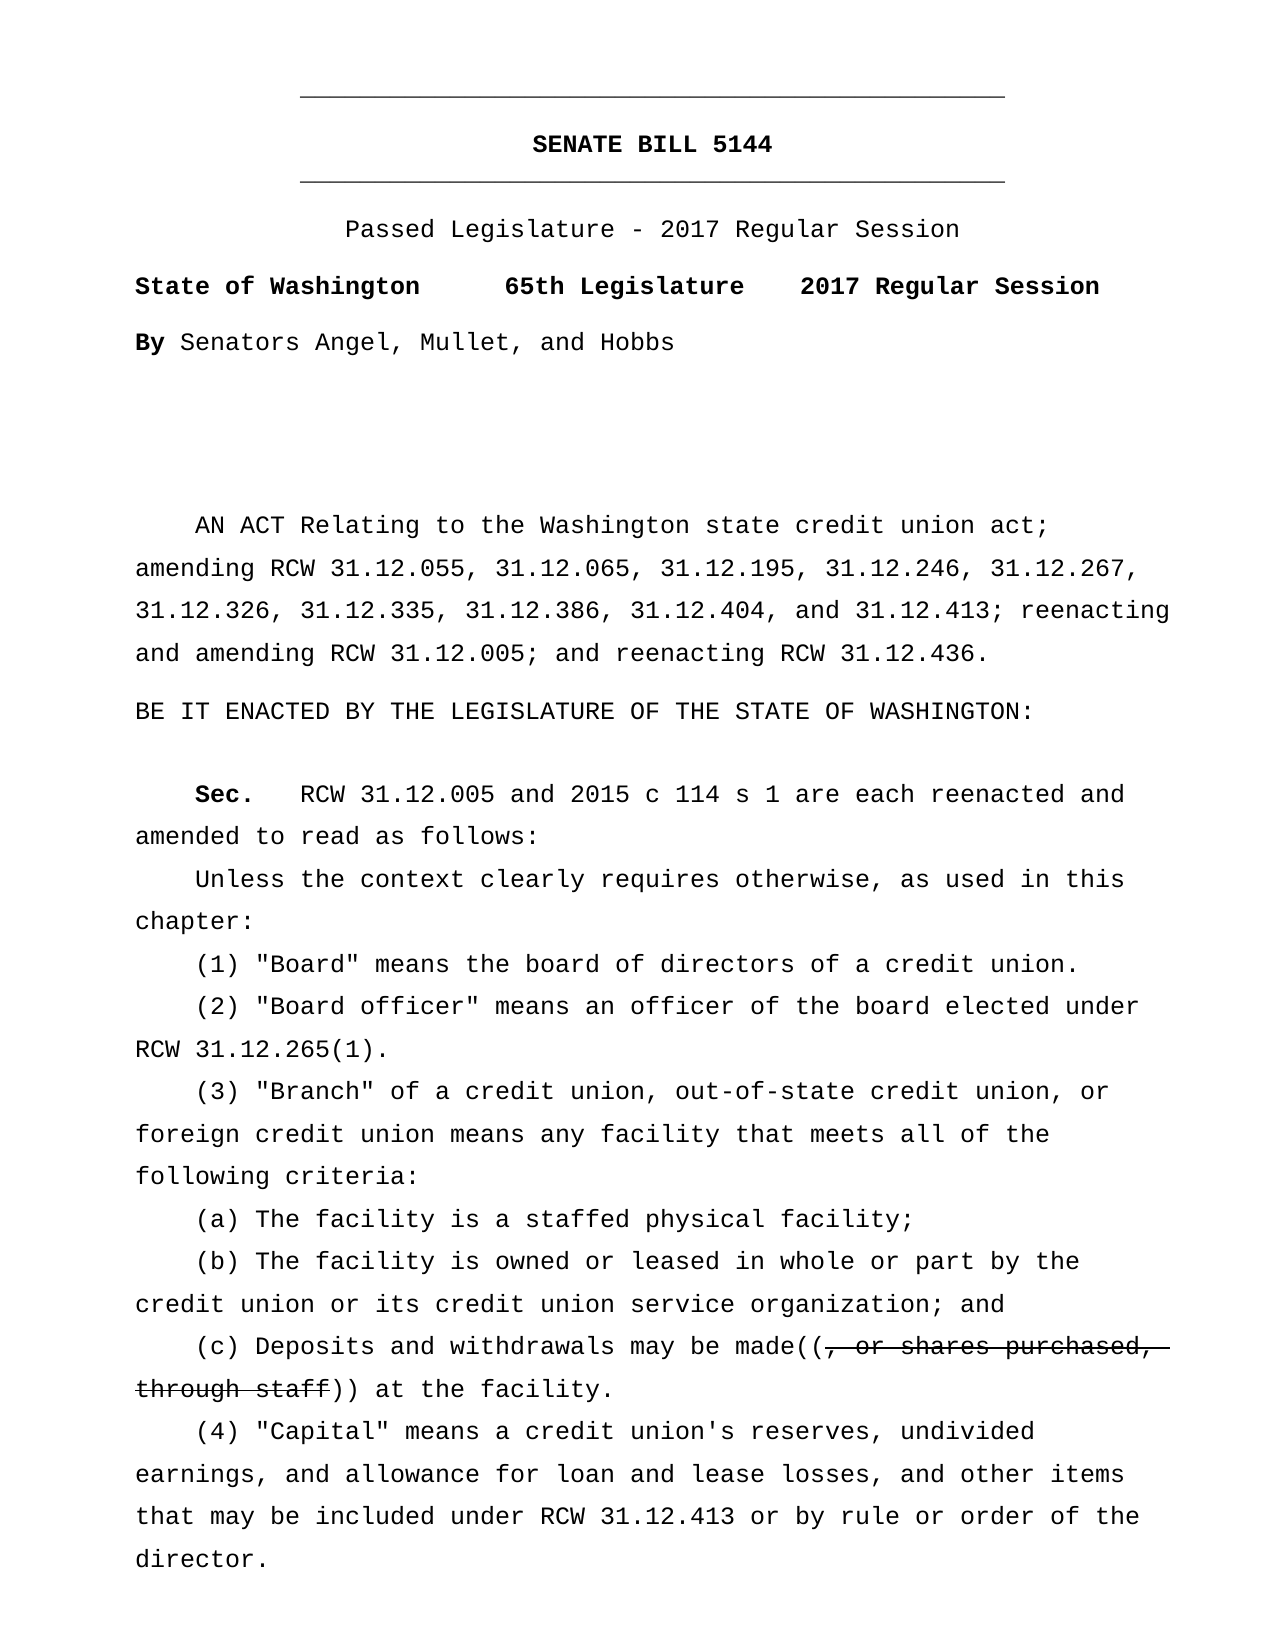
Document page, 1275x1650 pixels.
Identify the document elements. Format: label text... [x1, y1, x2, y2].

text _______________________________________________ [135, 75, 1170, 103]
text Passed Legislature - 2017 Regular Session [135, 217, 1170, 245]
text (c) Deposits and withdrawals may be made((, or shares purchased, through staff)) at the facility. [135, 1321, 1170, 1406]
text By Senators Angel, Mullet, and Hobbs [135, 330, 1170, 358]
text SENATE BILL 5144 [135, 132, 1170, 160]
text AN ACT Relating to the Washington state credit union act; amending RCW 31.12.055, 31.12.065, 31.12.195, 31.12.246, 31.12.267, 31.12.326, 31.12.335, 31.12.386, 31.12.404, and 31.12.413; reenacting and amending RCW 31.12.005; and reenacting RCW 31.12.436. [135, 500, 1170, 670]
text (b) The facility is owned or leased in whole or part by the credit union or its credit union service organization; and [135, 1236, 1170, 1321]
text Unless the context clearly requires otherwise, as used in this chapter: [135, 853, 1170, 938]
text (a) The facility is a staffed physical facility; [135, 1193, 1170, 1236]
text _______________________________________________ [135, 160, 1170, 188]
text State of Washington 65th Legislature 2017 Regular Session [135, 273, 1170, 302]
text (3) "Branch" of a credit union, out-of-state credit union, or foreign credit union means any facility that meets all of the following criteria: [135, 1066, 1170, 1193]
text (2) "Board officer" means an officer of the board elected under RCW 31.12.265(1). [135, 981, 1170, 1066]
text (1) "Board" means the board of directors of a credit union. [135, 938, 1170, 981]
text BE IT ENACTED BY THE LEGISLATURE OF THE STATE OF WASHINGTON: [135, 698, 1170, 727]
text Sec. RCW 31.12.005 and 2015 c 114 s 1 are each reenacted and amended to read as follows: [135, 768, 1170, 853]
text (4) "Capital" means a credit union's reserves, undivided earnings, and allowance for loan and lease losses, and other items that may be included under RCW 31.12.413 or by rule or order of the director. [135, 1406, 1170, 1576]
